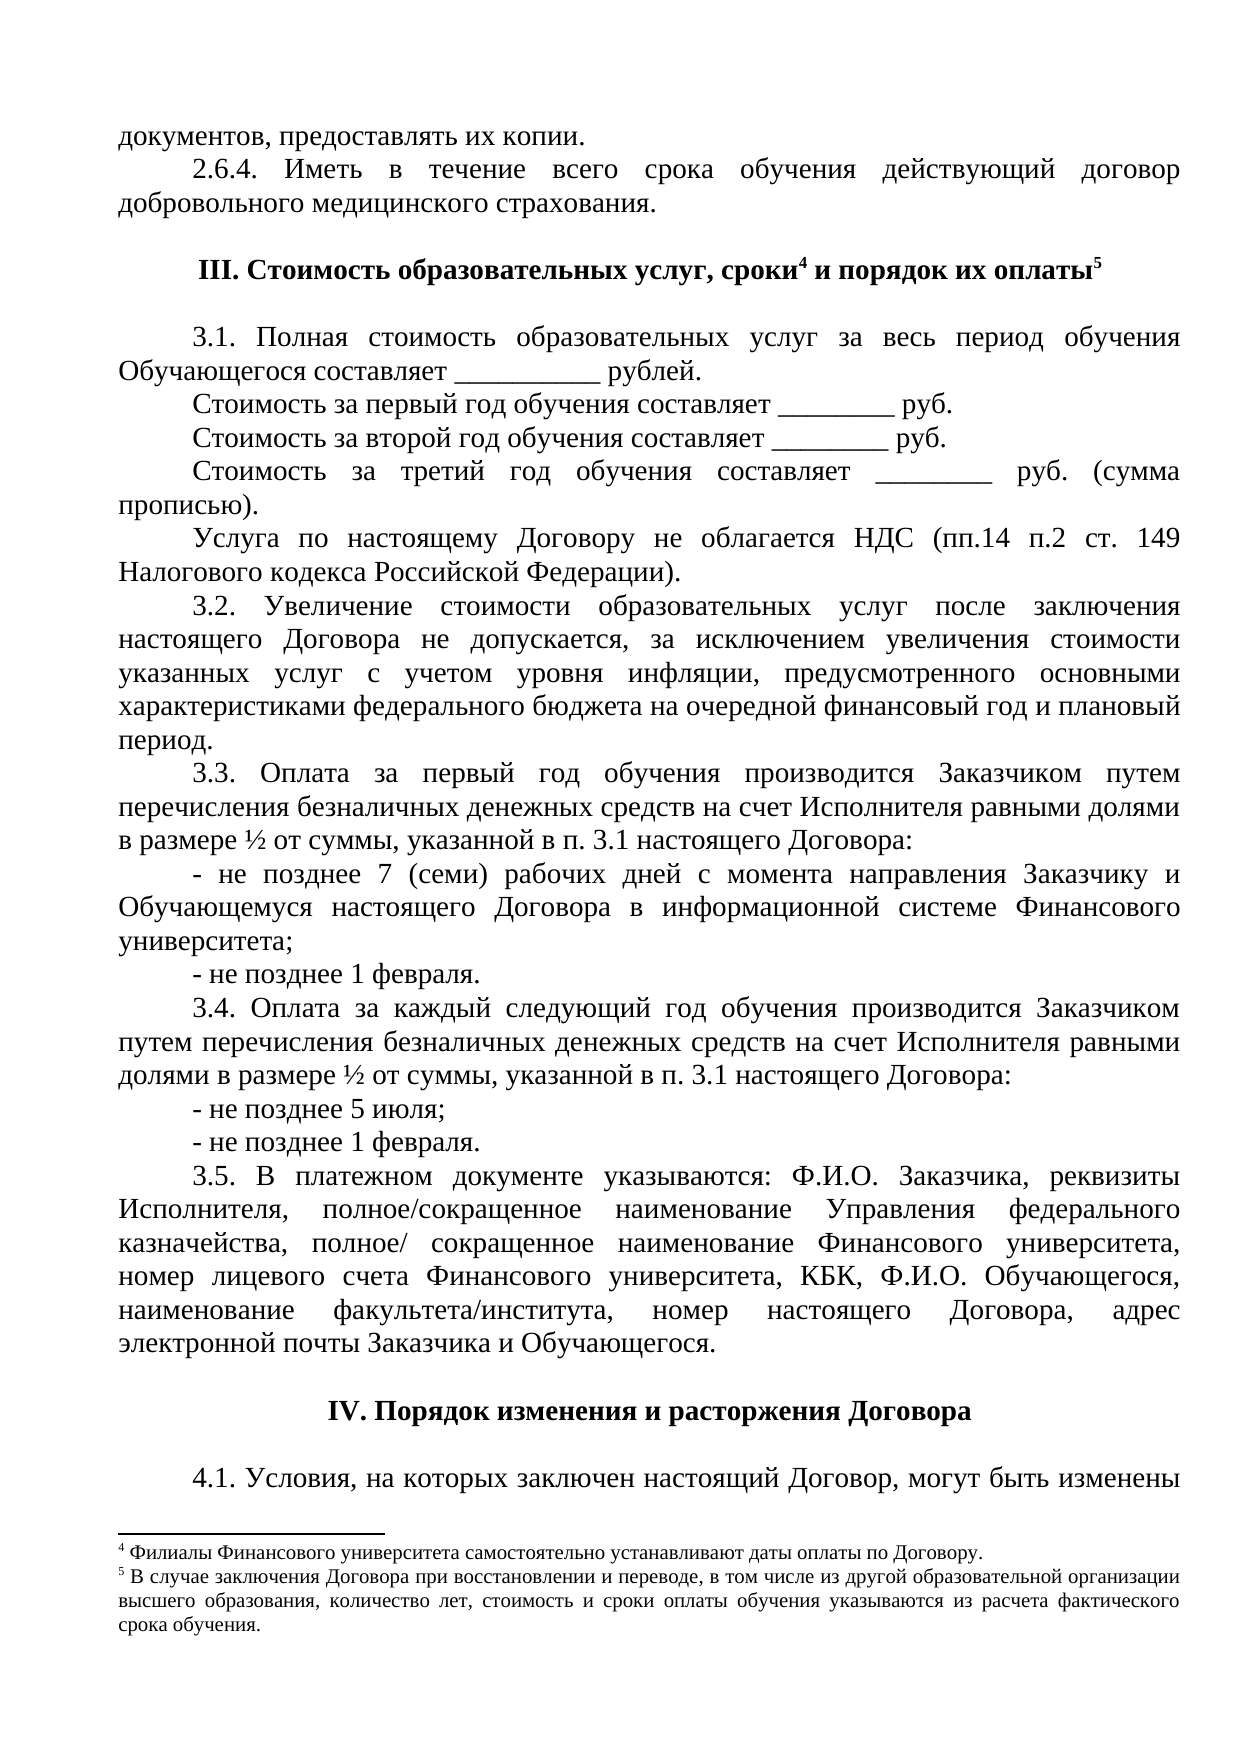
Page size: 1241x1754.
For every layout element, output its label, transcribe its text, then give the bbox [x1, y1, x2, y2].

text 3.3. Оплата за первый год обучения производится Заказчиком путем перечисления безналичных денежных средств на счет Исполнителя равными долями в размере ½ от суммы, указанной в п. 3.1 настоящего Договора: [118, 755, 1181, 856]
text 3.2. Увеличение стоимости образовательных услуг после заключения настоящего Договора не допускается, за исключением увеличения стоимости указанных услуг с учетом уровня инфляции, предусмотренного основными характеристиками федерального бюджета на очередной финансовый год и плановый период. [118, 588, 1181, 755]
text 3.1. Полная стоимость образовательных услуг за весь период обучения Обучающегося составляет __________ рублей. [118, 319, 1181, 386]
text Стоимость за первый год обучения составляет ________ руб. [118, 386, 1181, 420]
text Услуга по настоящему Договору не облагается НДС (пп.14 п.2 ст. 149 Налогового кодекса Российской Федерации). [118, 521, 1181, 588]
text Стоимость за третий год обучения составляет ________ руб. (сумма прописью). [118, 453, 1181, 521]
text - не позднее 7 (семи) рабочих дней с момента направления Заказчику и Обучающемуся настоящего Договора в информационной системе Финансового университета; [118, 856, 1181, 957]
text 2.6.4. Иметь в течение всего срока обучения действующий договор добровольного медицинского страхования. [118, 152, 1181, 219]
text Стоимость за второй год обучения составляет ________ руб. [118, 420, 1181, 453]
text - не позднее 1 февраля. [118, 1124, 1181, 1158]
text - не позднее 5 июля; [118, 1091, 1181, 1124]
text 3.4. Оплата за каждый следующий год обучения производится Заказчиком путем перечисления безналичных денежных средств на счет Исполнителя равными долями в размере ½ от суммы, указанной в п. 3.1 настоящего Договора: [118, 990, 1181, 1091]
text IV. Порядок изменения и расторжения Договора [118, 1393, 1181, 1426]
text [118, 118, 1181, 152]
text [118, 1460, 1181, 1493]
text - не позднее 1 февраля. [118, 957, 1181, 990]
text III. Стоимость образовательных услуг, сроки и порядок их оплаты [118, 252, 1181, 286]
text 3.5. В платежном документе указываются: Ф.И.О. Заказчика, реквизиты Исполнителя, полное/сокращенное наименование Управления федерального казначейства, полное/ сокращенное наименование Финансового университета, номер лицевого счета Финансового университета, КБК, Ф.И.О. Обучающегося, наименование факультета/института, номер настоящего Договора, адрес электронной почты Заказчика и Обучающегося. [118, 1158, 1181, 1359]
